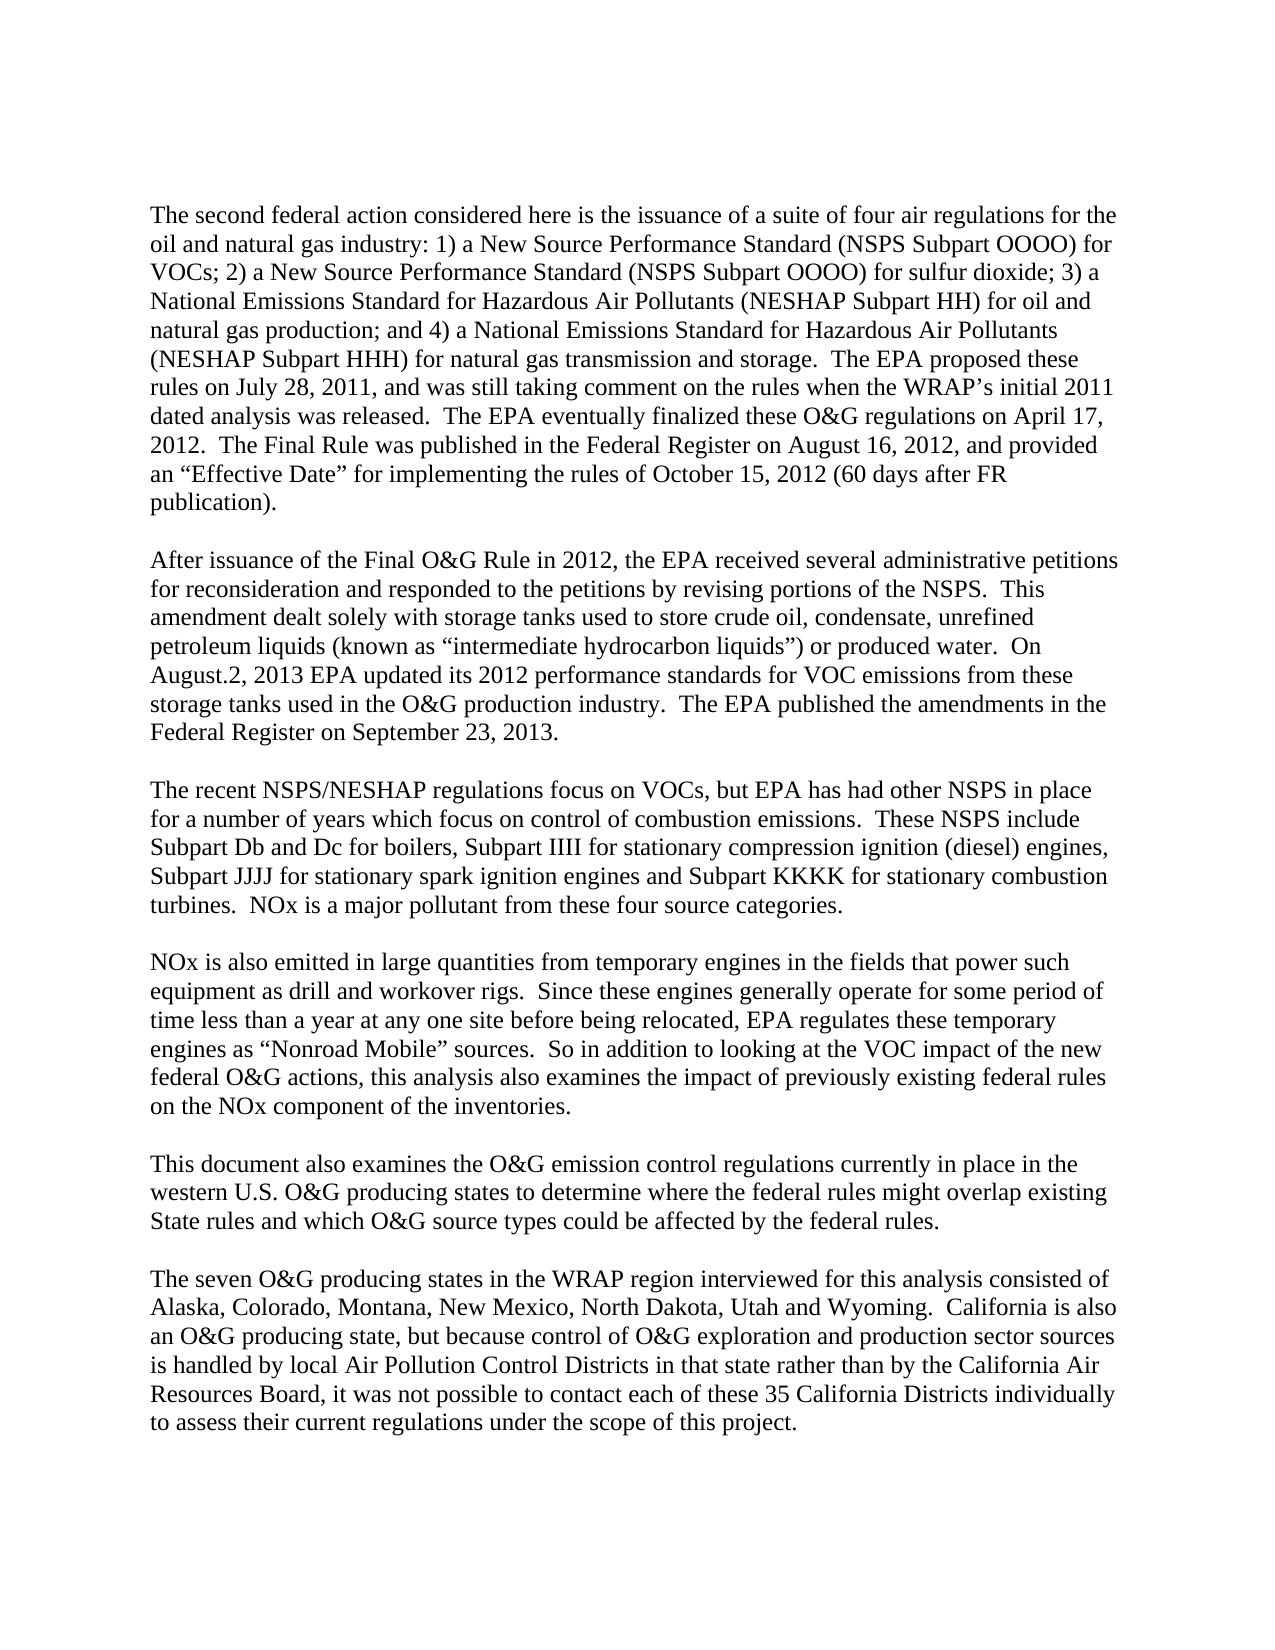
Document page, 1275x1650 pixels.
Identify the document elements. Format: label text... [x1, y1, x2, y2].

text NOx is also emitted in large quantities from temporary engines in the fields that power such equipment as drill and workover rigs. Since these engines generally operate for some period of time less than a year at any one site before being relocated, EPA regulates these temporary engines as “Nonroad Mobile” sources. So in addition to looking at the VOC impact of the new federal O&G actions, this analysis also examines the impact of previously existing federal rules on the NOx component of the inventories. [150, 947, 1125, 1120]
text This document also examines the O&G emission control regulations currently in place in the western U.S. O&G producing states to determine where the federal rules might overlap existing State rules and which O&G source types could be affected by the federal rules. [150, 1149, 1125, 1235]
text The seven O&G producing states in the WRAP region interviewed for this analysis consisted of Alaska, Colorado, Montana, New Mexico, North Dakota, Utah and Wyoming. California is also an O&G producing state, but because control of O&G exploration and production sector sources is handled by local Air Pollution Control Districts in that state rather than by the California Air Resources Board, it was not possible to contact each of these 35 California Districts individually to assess their current regulations under the scope of this project. [150, 1264, 1125, 1436]
text The recent NSPS/NESHAP regulations focus on VOCs, but EPA has had other NSPS in place for a number of years which focus on control of combustion emissions. These NSPS include Subpart Db and Dc for boilers, Subpart IIII for stationary compression ignition (diesel) engines, Subpart JJJJ for stationary spark ignition engines and Subpart KKKK for stationary combustion turbines. NOx is a major pollutant from these four source categories. [150, 775, 1125, 919]
text After issuance of the Final O&G Rule in 2012, the EPA received several administrative petitions for reconsideration and responded to the petitions by revising portions of the NSPS. This amendment dealt solely with storage tanks used to store crude oil, condensate, unrefined petroleum liquids (known as “intermediate hydrocarbon liquids”) or produced water. On August.2, 2013 EPA updated its 2012 performance standards for VOC emissions from these storage tanks used in the O&G production industry. The EPA published the amendments in the Federal Register on September 23, 2013. [150, 545, 1125, 746]
text The second federal action considered here is the issuance of a suite of four air regulations for the oil and natural gas industry: 1) a New Source Performance Standard (NSPS Subpart OOOO) for VOCs; 2) a New Source Performance Standard (NSPS Subpart OOOO) for sulfur dioxide; 3) a National Emissions Standard for Hazardous Air Pollutants (NESHAP Subpart HH) for oil and natural gas production; and 4) a National Emissions Standard for Hazardous Air Pollutants (NESHAP Subpart HHH) for natural gas transmission and storage. The EPA proposed these rules on July 28, 2011, and was still taking comment on the rules when the WRAP’s initial 2011 dated analysis was released. The EPA eventually finalized these O&G regulations on April 17, 2012. The Final Rule was published in the Federal Register on August 16, 2012, and provided an “Effective Date” for implementing the rules of October 15, 2012 (60 days after FR publication). [150, 200, 1125, 516]
